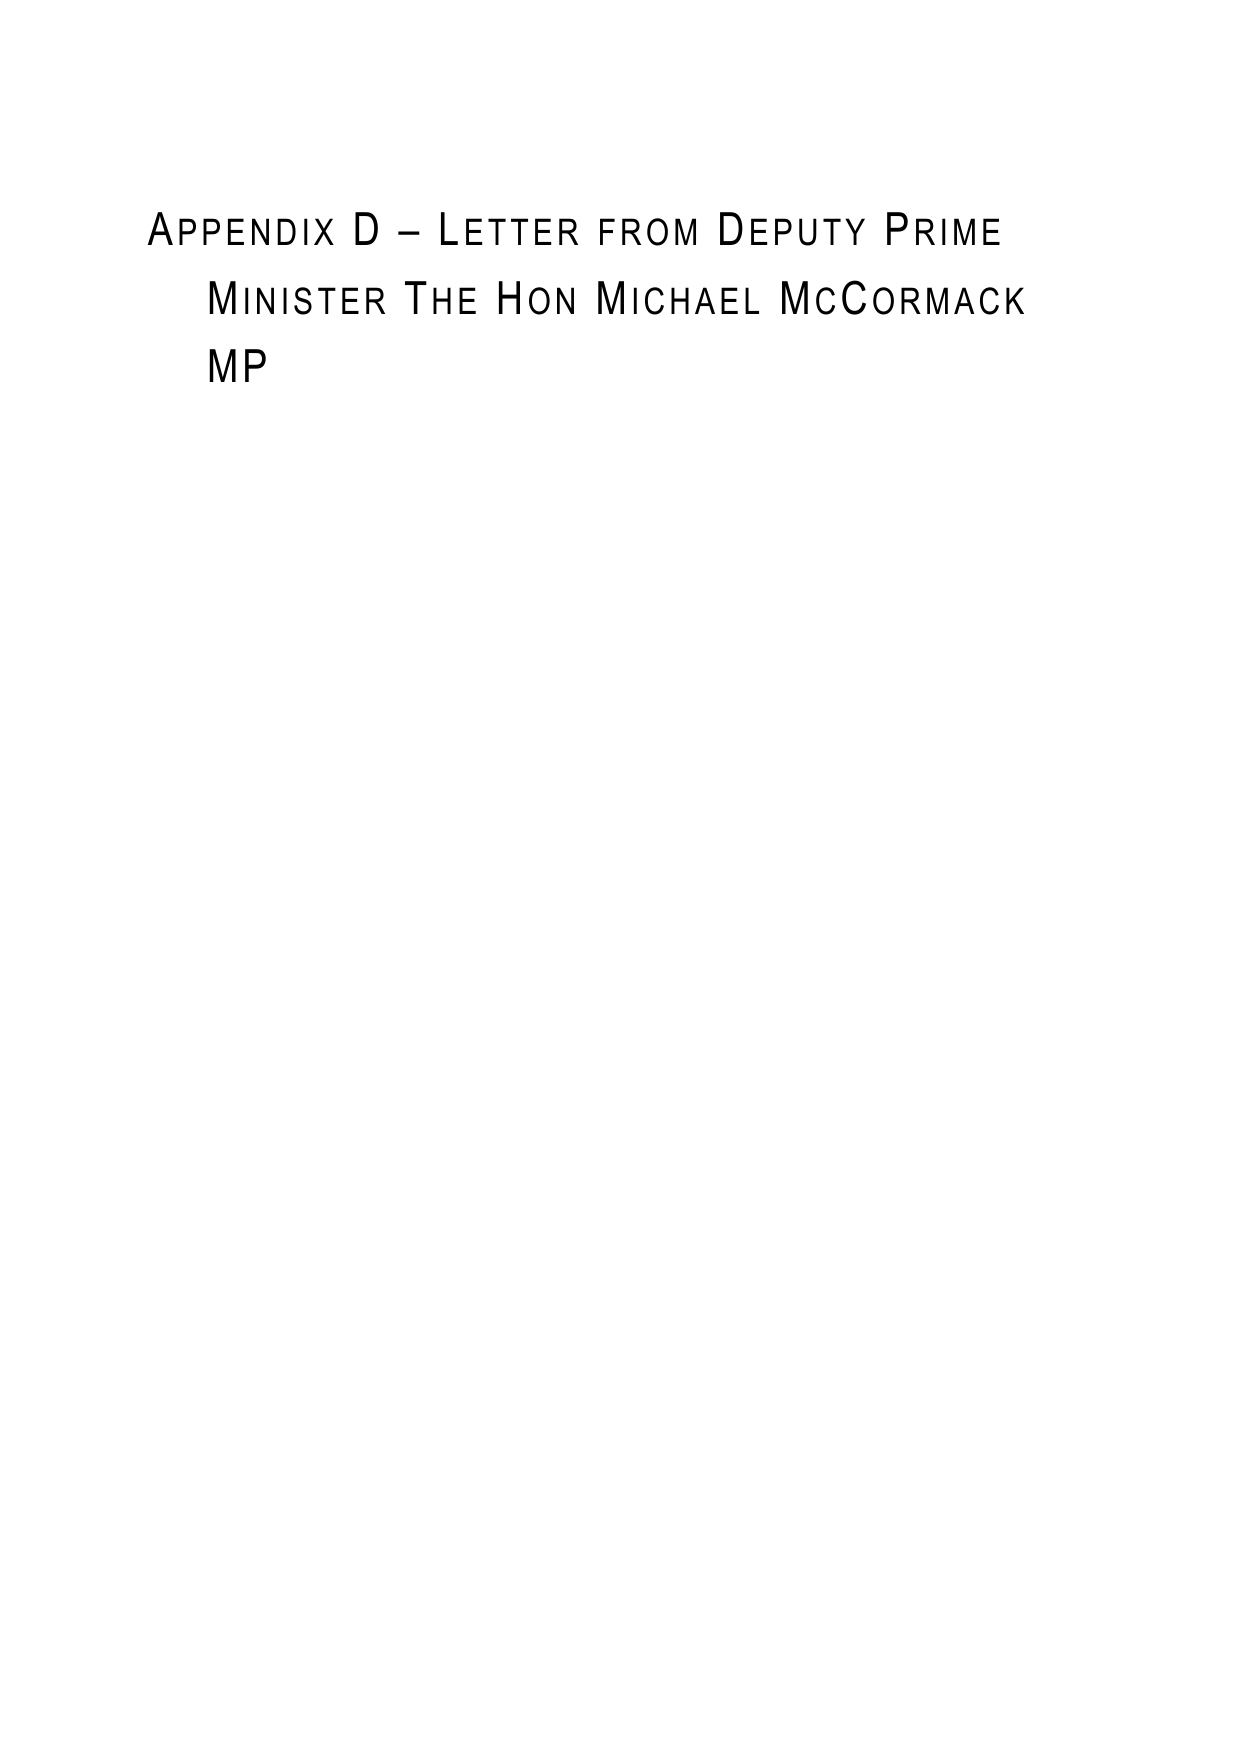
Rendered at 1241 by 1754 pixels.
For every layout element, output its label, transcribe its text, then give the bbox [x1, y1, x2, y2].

subtitle Appendix D – Letter from Deputy Prime Minister The Hon Michael McCormack MP [148, 203, 1092, 392]
